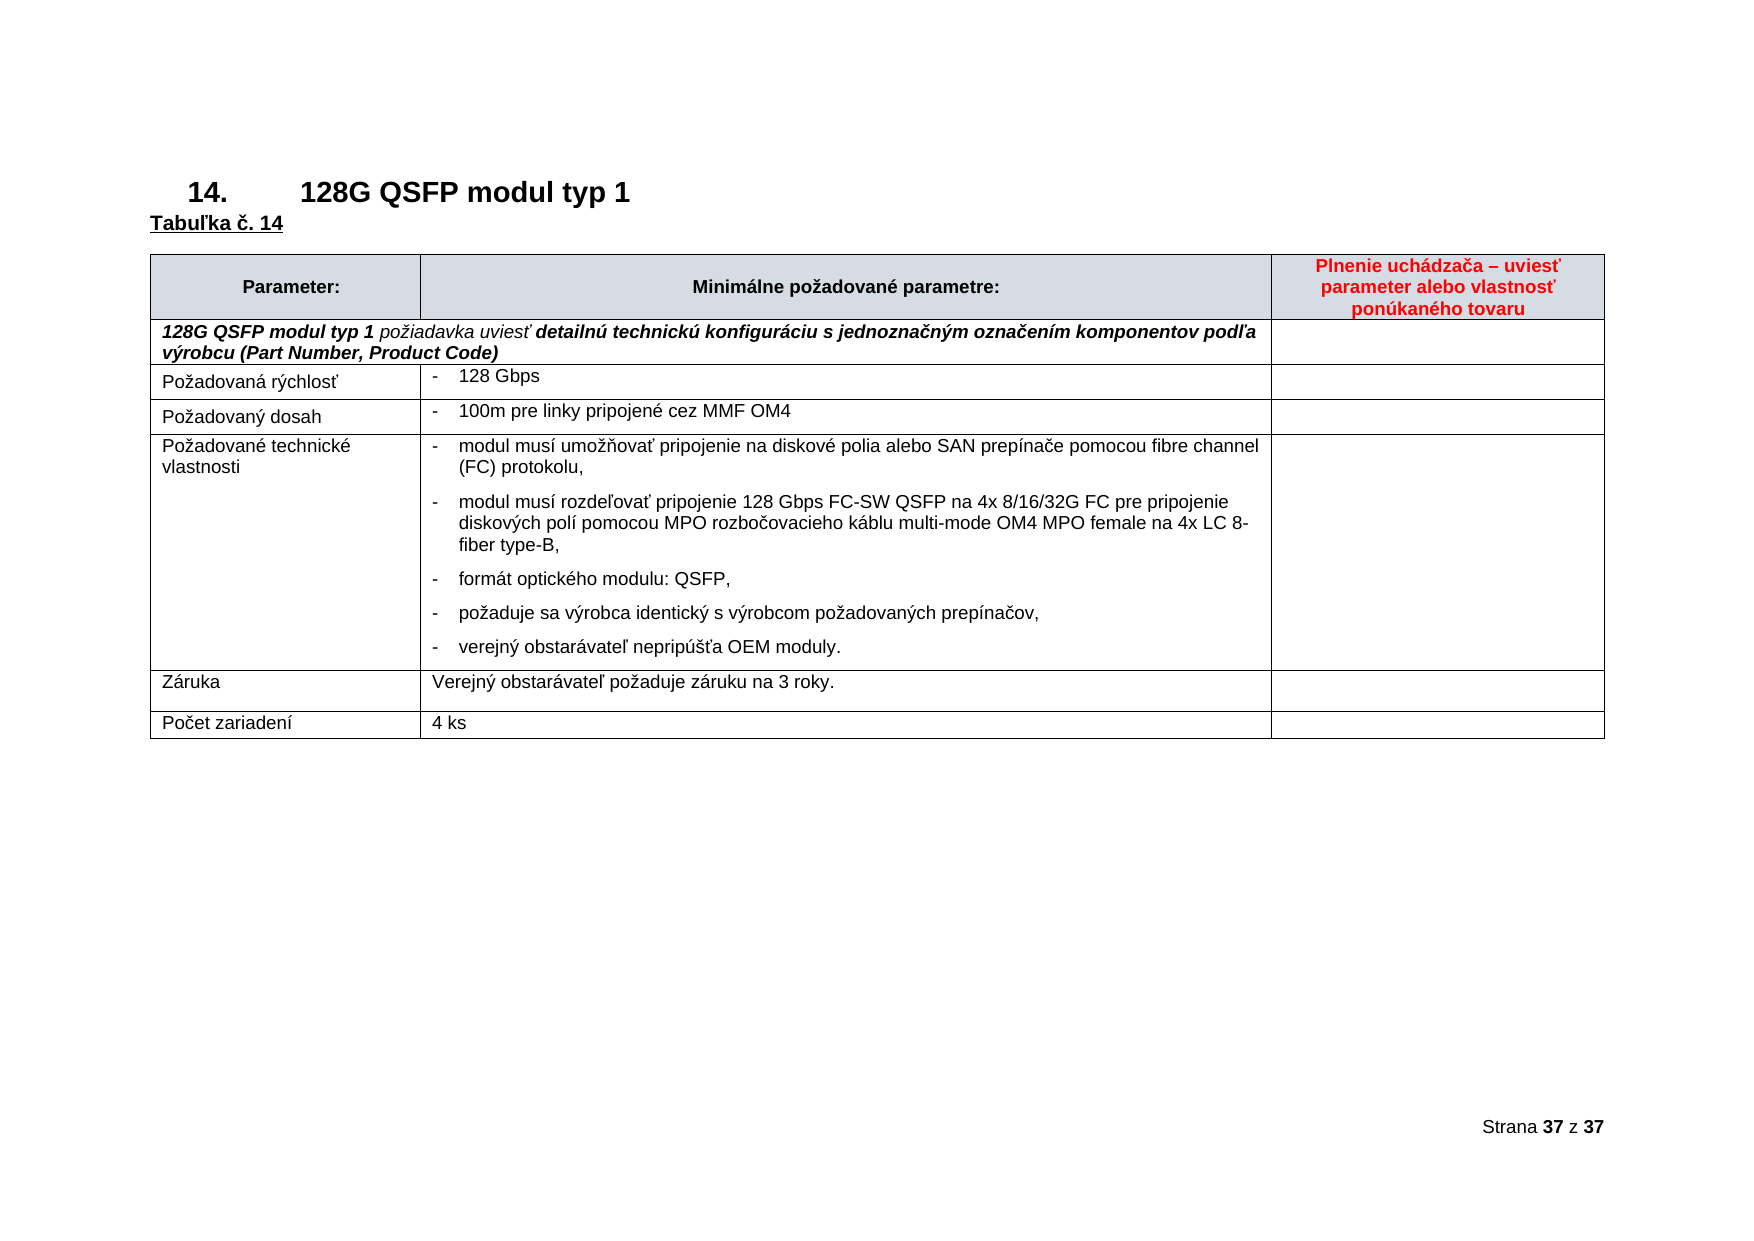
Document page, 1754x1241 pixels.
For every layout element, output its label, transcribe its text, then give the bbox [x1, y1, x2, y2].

table_cell Požadované technické vlastnosti [151, 435, 420, 670]
table_cell 100m pre linky pripojené cez MMF OM4 [421, 400, 1271, 434]
table_cell Verejný obstarávateľ požaduje záruku na 3 roky. [421, 671, 1271, 711]
table_header Plnenie uchádzača – uviesť parameter alebo vlastnosť ponúkaného tovaru [1272, 255, 1604, 319]
table_header Parameter: [151, 255, 420, 319]
table_cell [1272, 435, 1604, 670]
table_header Minimálne požadované parametre: [421, 255, 1271, 319]
table_cell 128 Gbps [421, 365, 1271, 399]
table_cell [1272, 712, 1604, 738]
table_cell modul musí umožňovať pripojenie na diskové polia alebo SAN prepínače pomocou fibre channel (FC) protokolu, modul musí rozdeľovať pripojenie 128 Gbps FC-SW QSFP na 4x 8/16/32G FC pre pripojenie diskových polí pomocou MPO rozbočovacieho káblu multi-mode OM4 MPO female na 4x LC 8-fiber type-B, formát optického modulu: QSFP, požaduje sa výrobca identický s výrobcom požadovaných prepínačov, verejný obstarávateľ nepripúšťa OEM moduly. [421, 435, 1271, 670]
table_cell [1272, 365, 1604, 399]
table_cell [1272, 671, 1604, 711]
text Tabuľka č. 14 [150, 211, 1604, 235]
table_cell [1272, 320, 1604, 363]
table_cell Záruka [151, 671, 420, 711]
table_cell Požadovaná rýchlosť [151, 365, 420, 399]
table_cell Požadovaný dosah [151, 400, 420, 434]
table_cell Počet zariadení [151, 712, 420, 738]
table_cell 4 ks [421, 712, 1271, 738]
table_cell 128G QSFP modul typ 1 požiadavka uviesť detailnú technickú konfiguráciu s jednoznačným označením komponentov podľa výrobcu (Part Number, Product Code) [151, 320, 1271, 363]
subtitle 128G QSFP modul typ 1 [187, 175, 1604, 208]
table_cell [1272, 400, 1604, 434]
